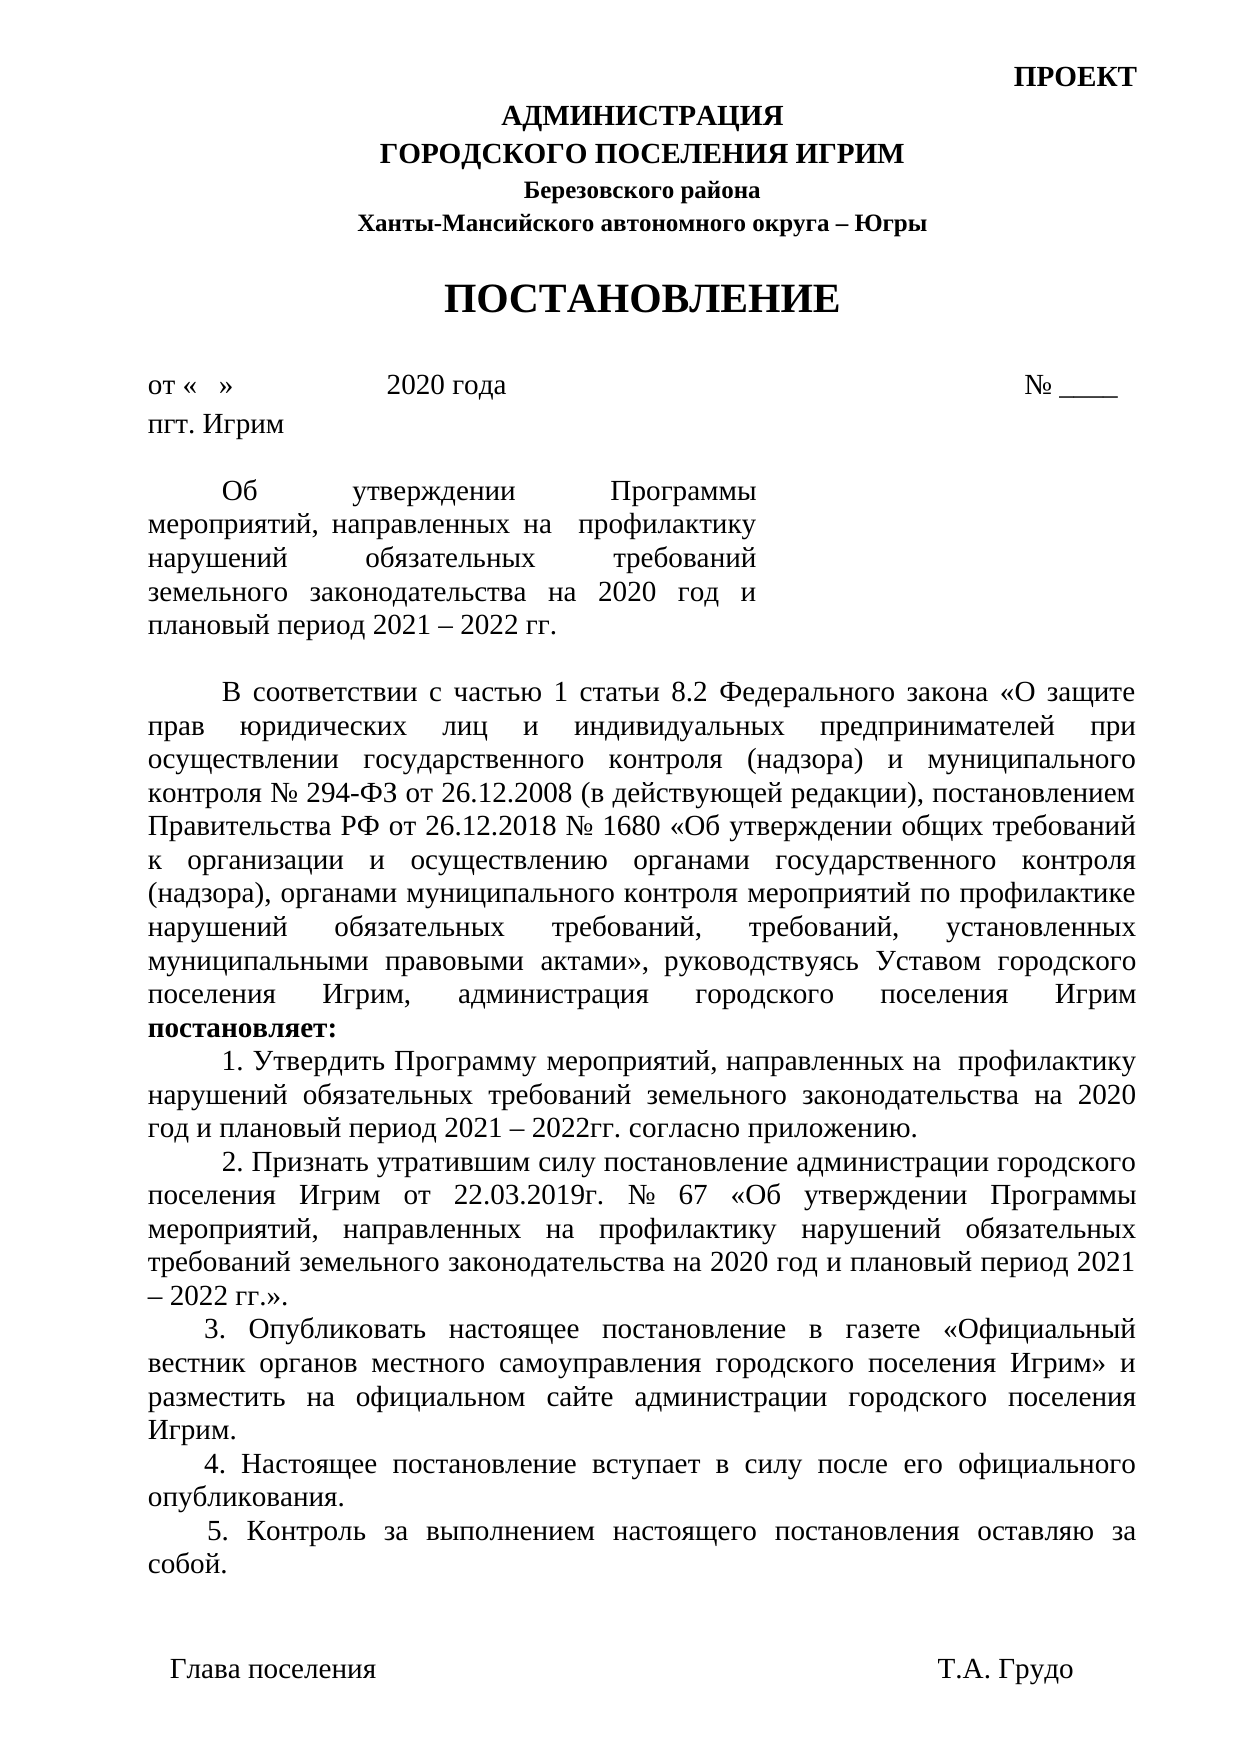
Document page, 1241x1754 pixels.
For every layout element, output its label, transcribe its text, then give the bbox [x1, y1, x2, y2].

text 3. Опубликовать настоящее постановление в газете «Официальный вестник органов местного самоуправления городского поселения Игрим» и разместить на официальном сайте администрации городского поселения Игрим. [148, 1312, 1137, 1446]
text ПРОЕКТ [148, 59, 1137, 93]
text АДМИНИСТРАЦИЯ [148, 98, 1137, 131]
text 1. Утвердить Программу мероприятий, направленных на профилактику нарушений обязательных требований земельного законодательства на 2020 год и плановый период 2021 – 2022гг. согласно приложению. [148, 1043, 1137, 1144]
text Березовского района [148, 175, 1137, 203]
table_header Об утверждении Программы мероприятий, направленных на профилактику нарушений обязательных требований земельного законодательства на 2020 год и плановый период 2021 – 2022 гг. [136, 473, 768, 674]
text 2. Признать утратившим силу постановление администрации городского поселения Игрим от 22.03.2019г. № 67 «Об утверждении Программы мероприятий, направленных на профилактику нарушений обязательных требований земельного законодательства на 2020 год и плановый период 2021 – 2022 гг.». [148, 1144, 1137, 1312]
text от « » 2020 года № ____ [148, 367, 1137, 401]
text 5. Контроль за выполнением настоящего постановления оставляю за собой. [148, 1513, 1137, 1580]
text Глава поселения Т.А. Грудо [148, 1651, 1137, 1685]
text ПОСТАНОВЛЕНИЕ [148, 274, 1137, 322]
text В соответствии с частью 1 статьи 8.2 Федерального закона «О защите прав юридических лиц и индивидуальных предпринимателей при осуществлении государственного контроля (надзора) и муниципального контроля № 294-ФЗ от 26.12.2008 (в действующей редакции), постановлением Правительства РФ от 26.12.2018 № 1680 «Об утверждении общих требований к организации и осуществлению органами государственного контроля (надзора), органами муниципального контроля мероприятий по профилактике нарушений обязательных требований, требований, установленных муниципальными правовыми актами», руководствуясь Уставом городского поселения Игрим, администрация городского поселения Игрим постановляет: [148, 674, 1137, 1043]
text 4. Настоящее постановление вступает в силу после его официального опубликования. [148, 1446, 1137, 1513]
text Ханты-Мансийского автономного округа – Югры [148, 208, 1137, 236]
text пгт. Игрим [148, 406, 1137, 439]
text ГОРОДСКОГО ПОСЕЛЕНИЯ ИГРИМ [148, 136, 1137, 170]
